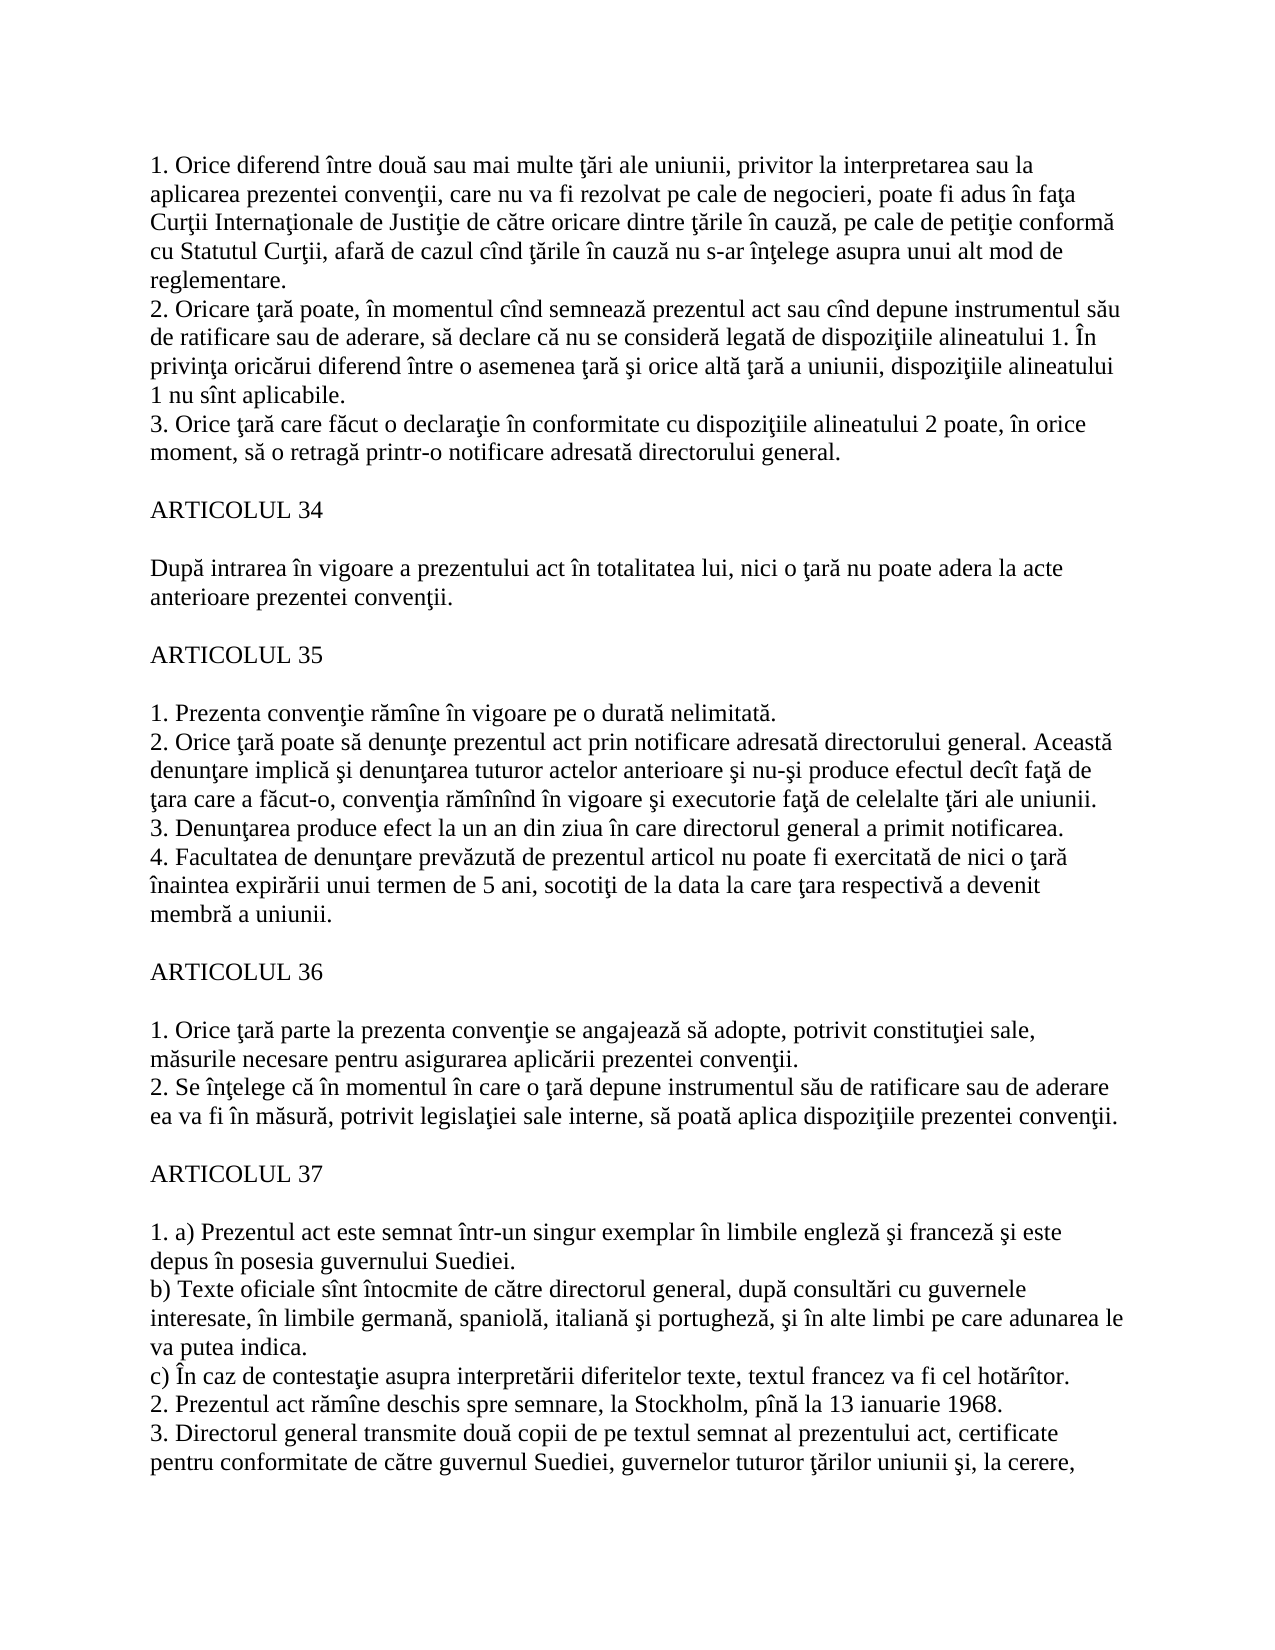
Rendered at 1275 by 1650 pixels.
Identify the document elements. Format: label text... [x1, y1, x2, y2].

text 1. Orice ţară parte la prezenta convenţie se angajează să adopte, potrivit constituţiei sale, măsurile necesare pentru asigurarea aplicării prezentei convenţii. 2. Se înţelege că în momentul în care o ţară depune instrumentul său de ratificare sau de aderare ea va fi în măsură, potrivit legislaţiei sale interne, să poată aplica dispoziţiile prezentei convenţii. [150, 1015, 1125, 1130]
text ARTICOLUL 35 [150, 640, 1125, 669]
text 1. Prezenta convenţie rămîne în vigoare pe o durată nelimitată. 2. Orice ţară poate să denunţe prezentul act prin notificare adresată directorului general. Această denunţare implică şi denunţarea tuturor actelor anterioare şi nu-şi produce efectul decît faţă de ţara care a făcut-o, convenţia rămînînd în vigoare şi executorie faţă de celelalte ţări ale uniunii. 3. Denunţarea produce efect la un an din ziua în care directorul general a primit notificarea. 4. Facultatea de denunţare prevăzută de prezentul articol nu poate fi exercitată de nici o ţară înaintea expirării unui termen de 5 ani, socotiţi de la data la care ţara respectivă a devenit membră a uniunii. [150, 698, 1125, 928]
text 1. Orice diferend între două sau mai multe ţări ale uniunii, privitor la interpretarea sau la aplicarea prezentei convenţii, care nu va fi rezolvat pe cale de negocieri, poate fi adus în faţa Curţii Internaţionale de Justiţie de către oricare dintre ţările în cauză, pe cale de petiţie conformă cu Statutul Curţii, afară de cazul cînd ţările în cauză nu s-ar înţelege asupra unui alt mod de reglementare. 2. Oricare ţară poate, în momentul cînd semnează prezentul act sau cînd depune instrumentul său de ratificare sau de aderare, să declare că nu se consideră legată de dispoziţiile alineatului 1. În privinţa oricărui diferend între o asemenea ţară şi orice altă ţară a uniunii, dispoziţiile alineatului 1 nu sînt aplicabile. 3. Orice ţară care făcut o declaraţie în conformitate cu dispoziţiile alineatului 2 poate, în orice moment, să o retragă printr-o notificare adresată directorului general. [150, 150, 1125, 466]
text ARTICOLUL 34 [150, 495, 1125, 524]
text ARTICOLUL 36 [150, 957, 1125, 986]
text ARTICOLUL 37 [150, 1159, 1125, 1188]
text După intrarea în vigoare a prezentului act în totalitatea lui, nici o ţară nu poate adera la acte anterioare prezentei convenţii. [150, 553, 1125, 611]
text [150, 1217, 1125, 1476]
